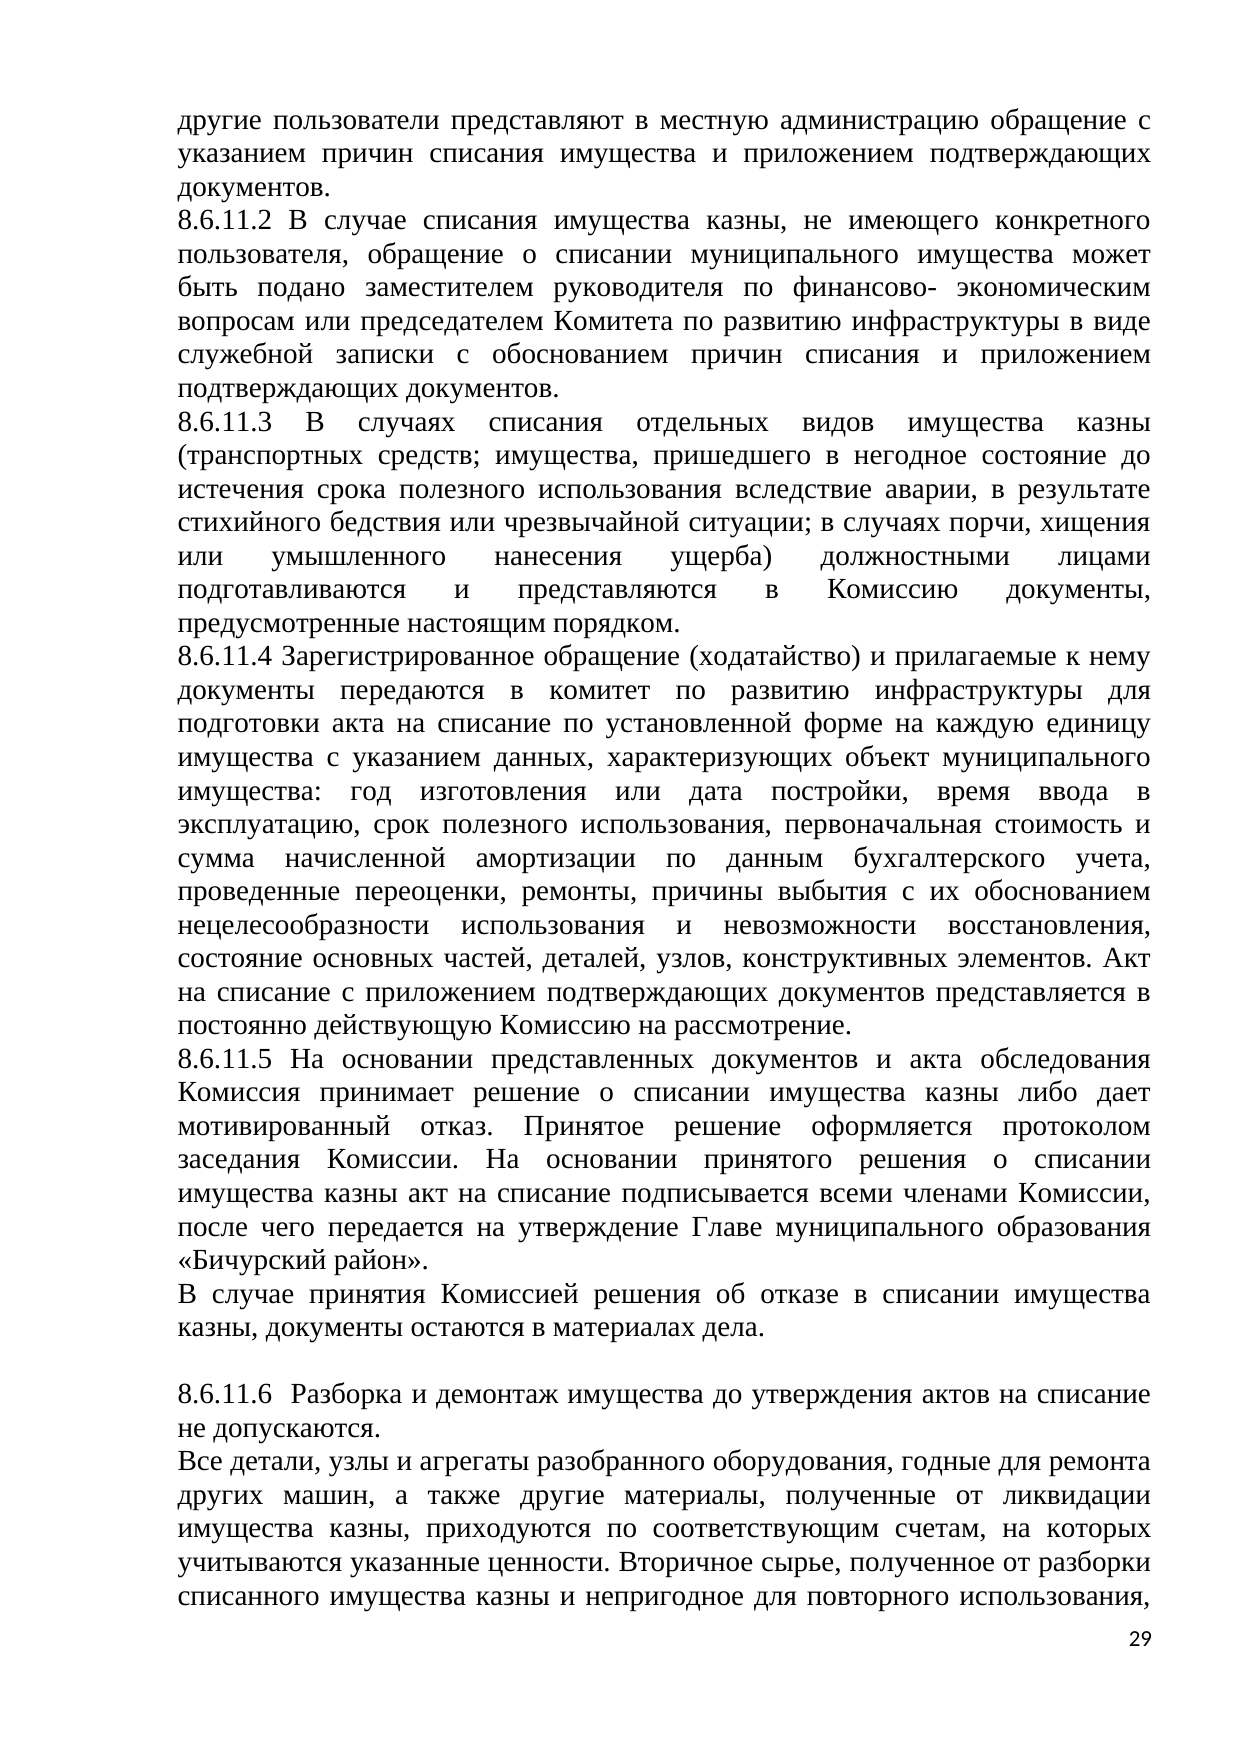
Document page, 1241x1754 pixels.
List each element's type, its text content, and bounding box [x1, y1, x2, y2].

text 8.6.11.6 Разборка и демонтаж имущества до утверждения актов на списание не допускаются. [177, 1376, 1152, 1443]
text 8.6.11.3 В случаях списания отдельных видов имущества казны (транспортных средств; имущества, пришедшего в негодное состояние до истечения срока полезного использования вследствие аварии, в результате стихийного бедствия или чрезвычайной ситуации; в случаях порчи, хищения или умышленного нанесения ущерба) должностными лицами подготавливаются и представляются в Комиссию документы, предусмотренные настоящим порядком. [177, 404, 1152, 638]
text 8.6.11.2 В случае списания имущества казны, не имеющего конкретного пользователя, обращение о списании муниципального имущества может быть подано заместителем руководителя по финансово- экономическим вопросам или председателем Комитета по развитию инфраструктуры в виде служебной записки с обоснованием причин списания и приложением подтверждающих документов. [177, 202, 1152, 404]
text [177, 1443, 1152, 1611]
text В случае принятия Комиссией решения об отказе в списании имущества казны, документы остаются в материалах дела. [177, 1276, 1152, 1343]
text 8.6.11.4 Зарегистрированное обращение (ходатайство) и прилагаемые к нему документы передаются в комитет по развитию инфраструктуры для подготовки акта на списание по установленной форме на каждую единицу имущества с указанием данных, характеризующих объект муниципального имущества: год изготовления или дата постройки, время ввода в эксплуатацию, срок полезного использования, первоначальная стоимость и сумма начисленной амортизации по данным бухгалтерского учета, проведенные переоценки, ремонты, причины выбытия с их обоснованием нецелесообразности использования и невозможности восстановления, состояние основных частей, деталей, узлов, конструктивных элементов. Акт на списание с приложением подтверждающих документов представляется в постоянно действующую Комиссию на рассмотрение. [177, 638, 1152, 1041]
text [177, 102, 1152, 202]
text 8.6.11.5 На основании представленных документов и акта обследования Комиссия принимает решение о списании имущества казны либо дает мотивированный отказ. Принятое решение оформляется протоколом заседания Комиссии. На основании принятого решения о списании имущества казны акт на списание подписывается всеми членами Комиссии, после чего передается на утверждение Главе муниципального образования «Бичурский район». [177, 1041, 1152, 1276]
